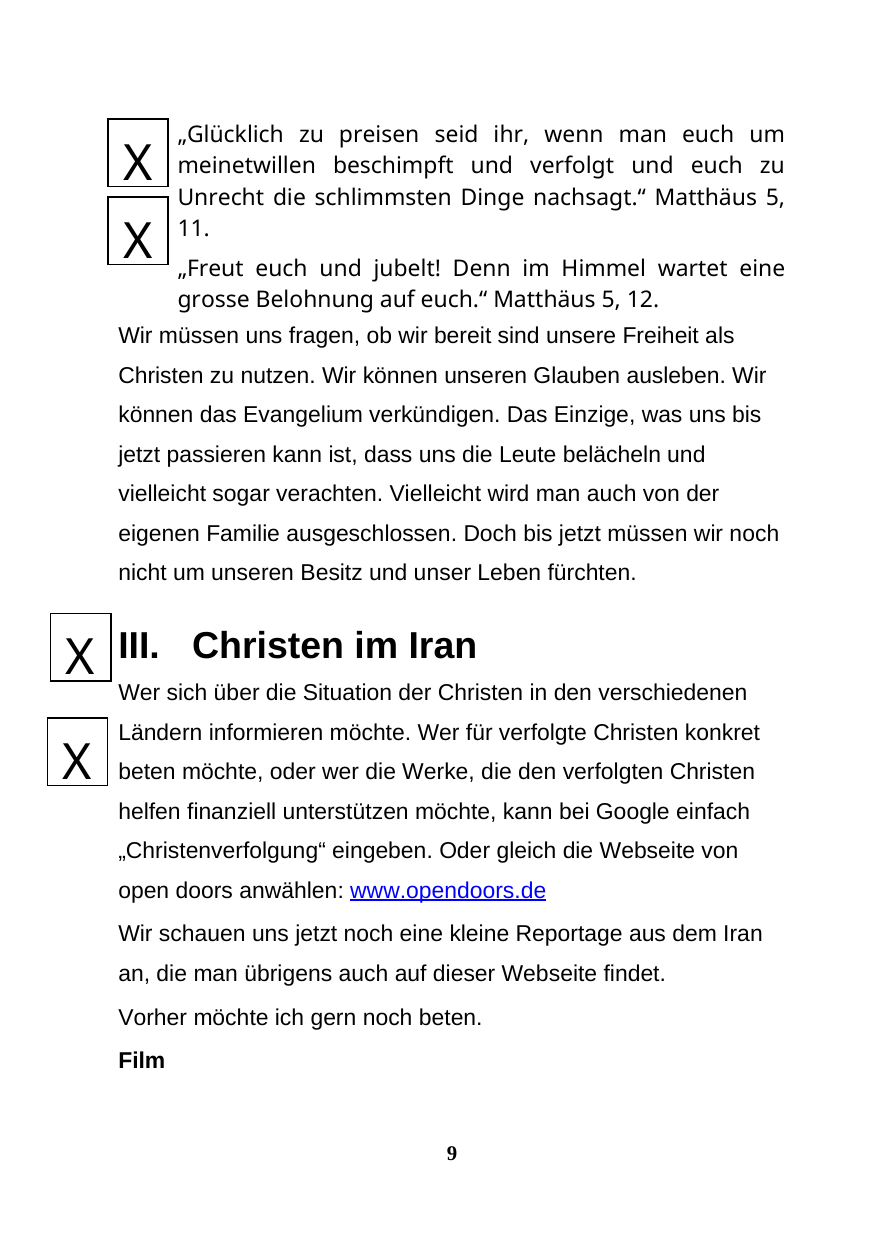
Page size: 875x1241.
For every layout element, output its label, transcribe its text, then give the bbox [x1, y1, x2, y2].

list Film [118, 1047, 785, 1073]
list Wir müssen uns fragen, ob wir bereit sind unsere Freiheit als Christen zu nutzen. Wir können unseren Glauben ausleben. Wir können das Evangelium verkündigen. Das Einzige, was uns bis jetzt passieren kann ist, dass uns die Leute belächeln und vielleicht sogar verachten. Vielleicht wird man auch von der eigenen Familie ausgeschlossen. Doch bis jetzt müssen wir noch nicht um unseren Besitz und unser Leben fürchten. [118, 322, 785, 586]
list Wir schauen uns jetzt noch eine kleine Reportage aus dem Iran an, die man übrigens auch auf dieser Webseite findet. [118, 920, 785, 986]
list Wer sich über die Situation der Christen in den verschiedenen Ländern informieren möchte. Wer für verfolgte Christen konkret beten möchte, oder wer die Werke, die den verfolgten Christen helfen finanziell unterstützen möchte, kann bei Google einfach „Christenverfolgung“ eingeben. Oder gleich die Webseite von open doors anwählen: www.opendoors.de [118, 679, 785, 903]
text „Glücklich zu preisen seid ihr, wenn man euch um meinetwillen beschimpft und verfolgt und euch zu Unrecht die schlimmsten Dinge nachsagt.“ Matthäus 5, 11. [177, 118, 785, 243]
subtitle Christen im Iran [118, 624, 785, 667]
text „Freut euch und jubelt! Denn im Himmel wartet eine grosse Belohnung auf euch.“ Matthäus 5, 12. [177, 251, 785, 314]
list Vorher möchte ich gern noch beten. [118, 1003, 785, 1030]
